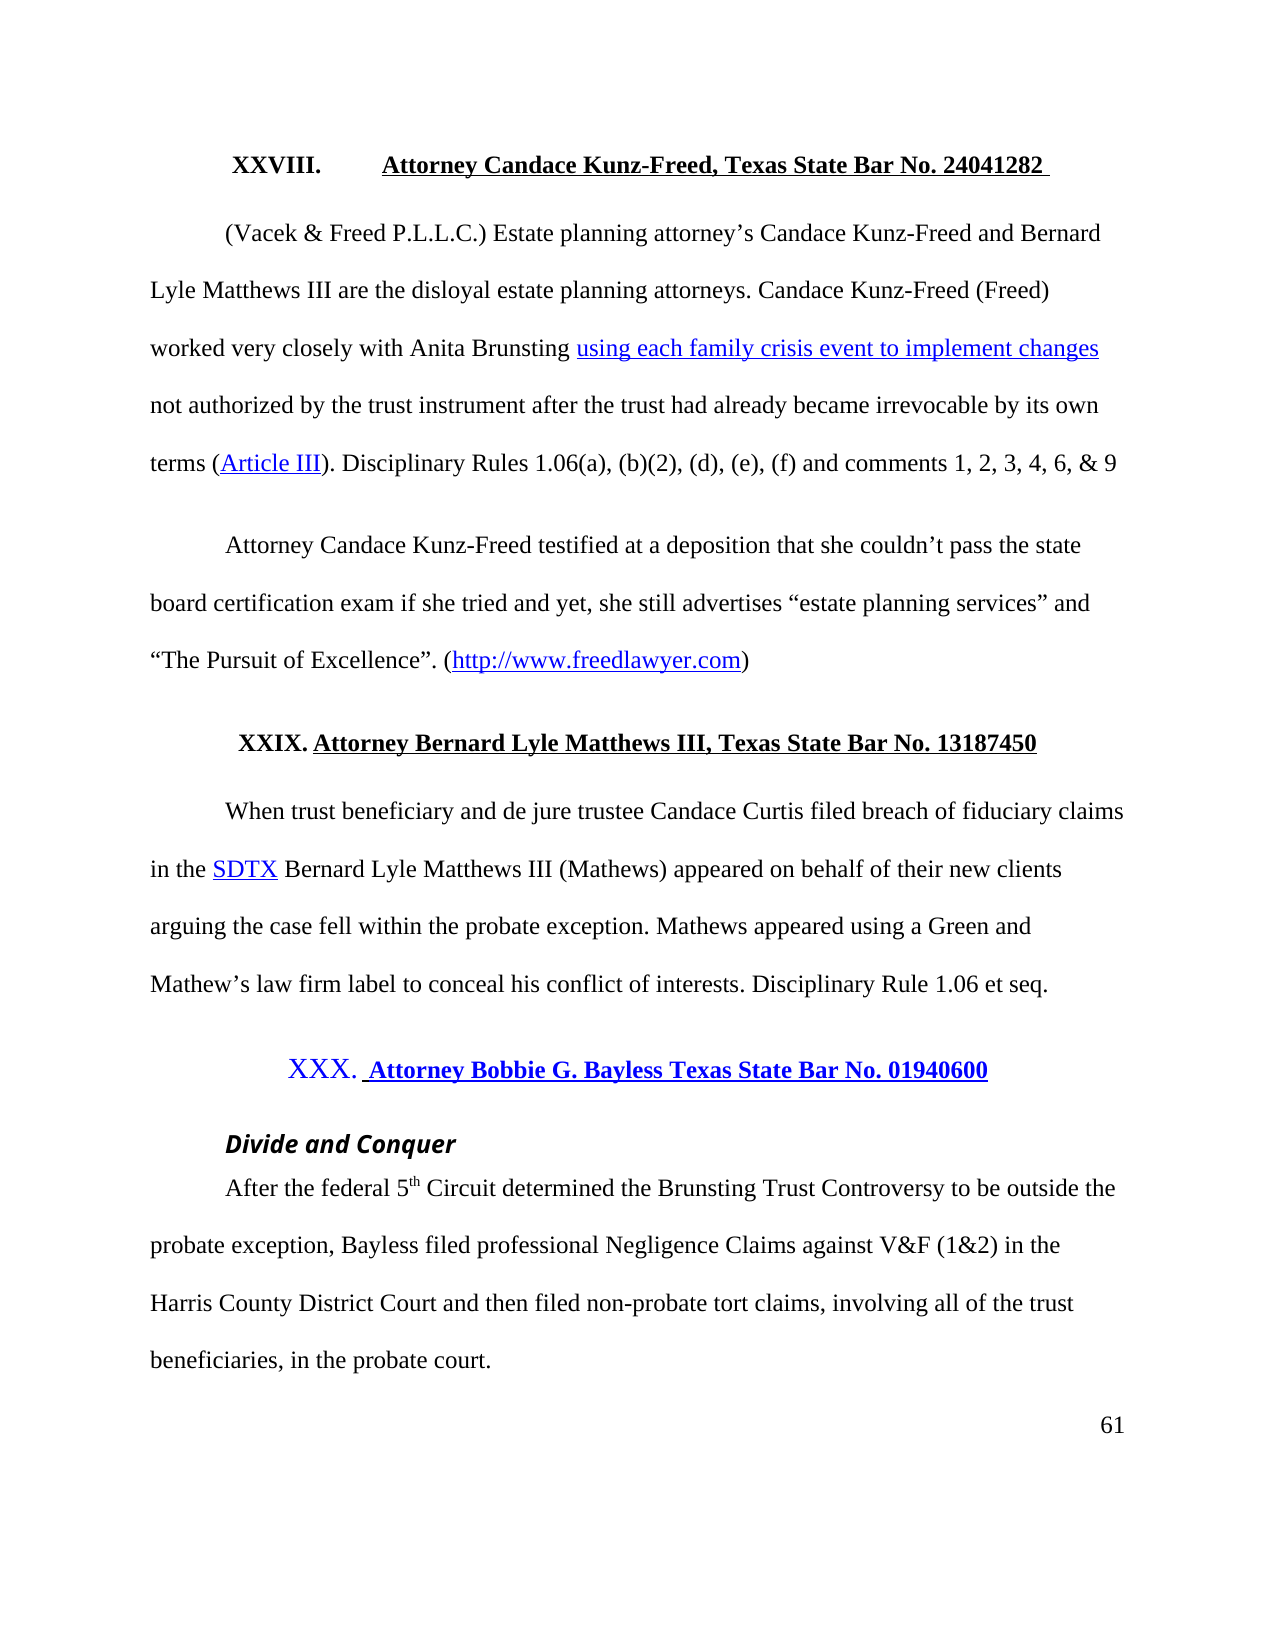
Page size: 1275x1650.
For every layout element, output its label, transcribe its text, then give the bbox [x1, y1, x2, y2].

subtitle Attorney Bernard Lyle Matthews III, Texas State Bar No. 13187450 [150, 728, 1125, 757]
text (Vacek & Freed P.L.L.C.) Estate planning attorney’s Candace Kunz-Freed and Bernard Lyle Matthews III are the disloyal estate planning attorneys. Candace Kunz-Freed (Freed) worked very closely with Anita Brunsting using each family crisis event to implement changes not authorized by the trust instrument after the trust had already became irrevocable by its own terms (Article III). Disciplinary Rules 1.06(a), (b)(2), (d), (e), (f) and comments 1, 2, 3, 4, 6, & 9 [150, 218, 1125, 477]
text After the federal 5th Circuit determined the Brunsting Trust Controversy to be outside the probate exception, Bayless filed professional Negligence Claims against V&F (1&2) in the Harris County District Court and then filed non-probate tort claims, involving all of the trust beneficiaries, in the probate court. [150, 1173, 1125, 1374]
text When trust beneficiary and de jure trustee Candace Curtis filed breach of fiduciary claims in the SDTX Bernard Lyle Matthews III (Mathews) appeared on behalf of their new clients arguing the case fell within the probate exception. Mathews appeared using a Green and Mathew’s law firm label to conceal his conflict of interests. Disciplinary Rule 1.06 et seq. [150, 796, 1125, 997]
subtitle Attorney Bobbie G. Bayless Texas State Bar No. 01940600 [150, 1051, 1125, 1085]
text Attorney Candace Kunz-Freed testified at a deposition that she couldn’t pass the state board certification exam if she tried and yet, she still advertises “estate planning services” and “The Pursuit of Excellence”. (http://www.freedlawyer.com) [150, 531, 1125, 674]
subtitle Attorney Candace Kunz-Freed, Texas State Bar No. 24041282 [150, 150, 1125, 179]
subtitle Divide and Conquer [150, 1127, 1125, 1161]
